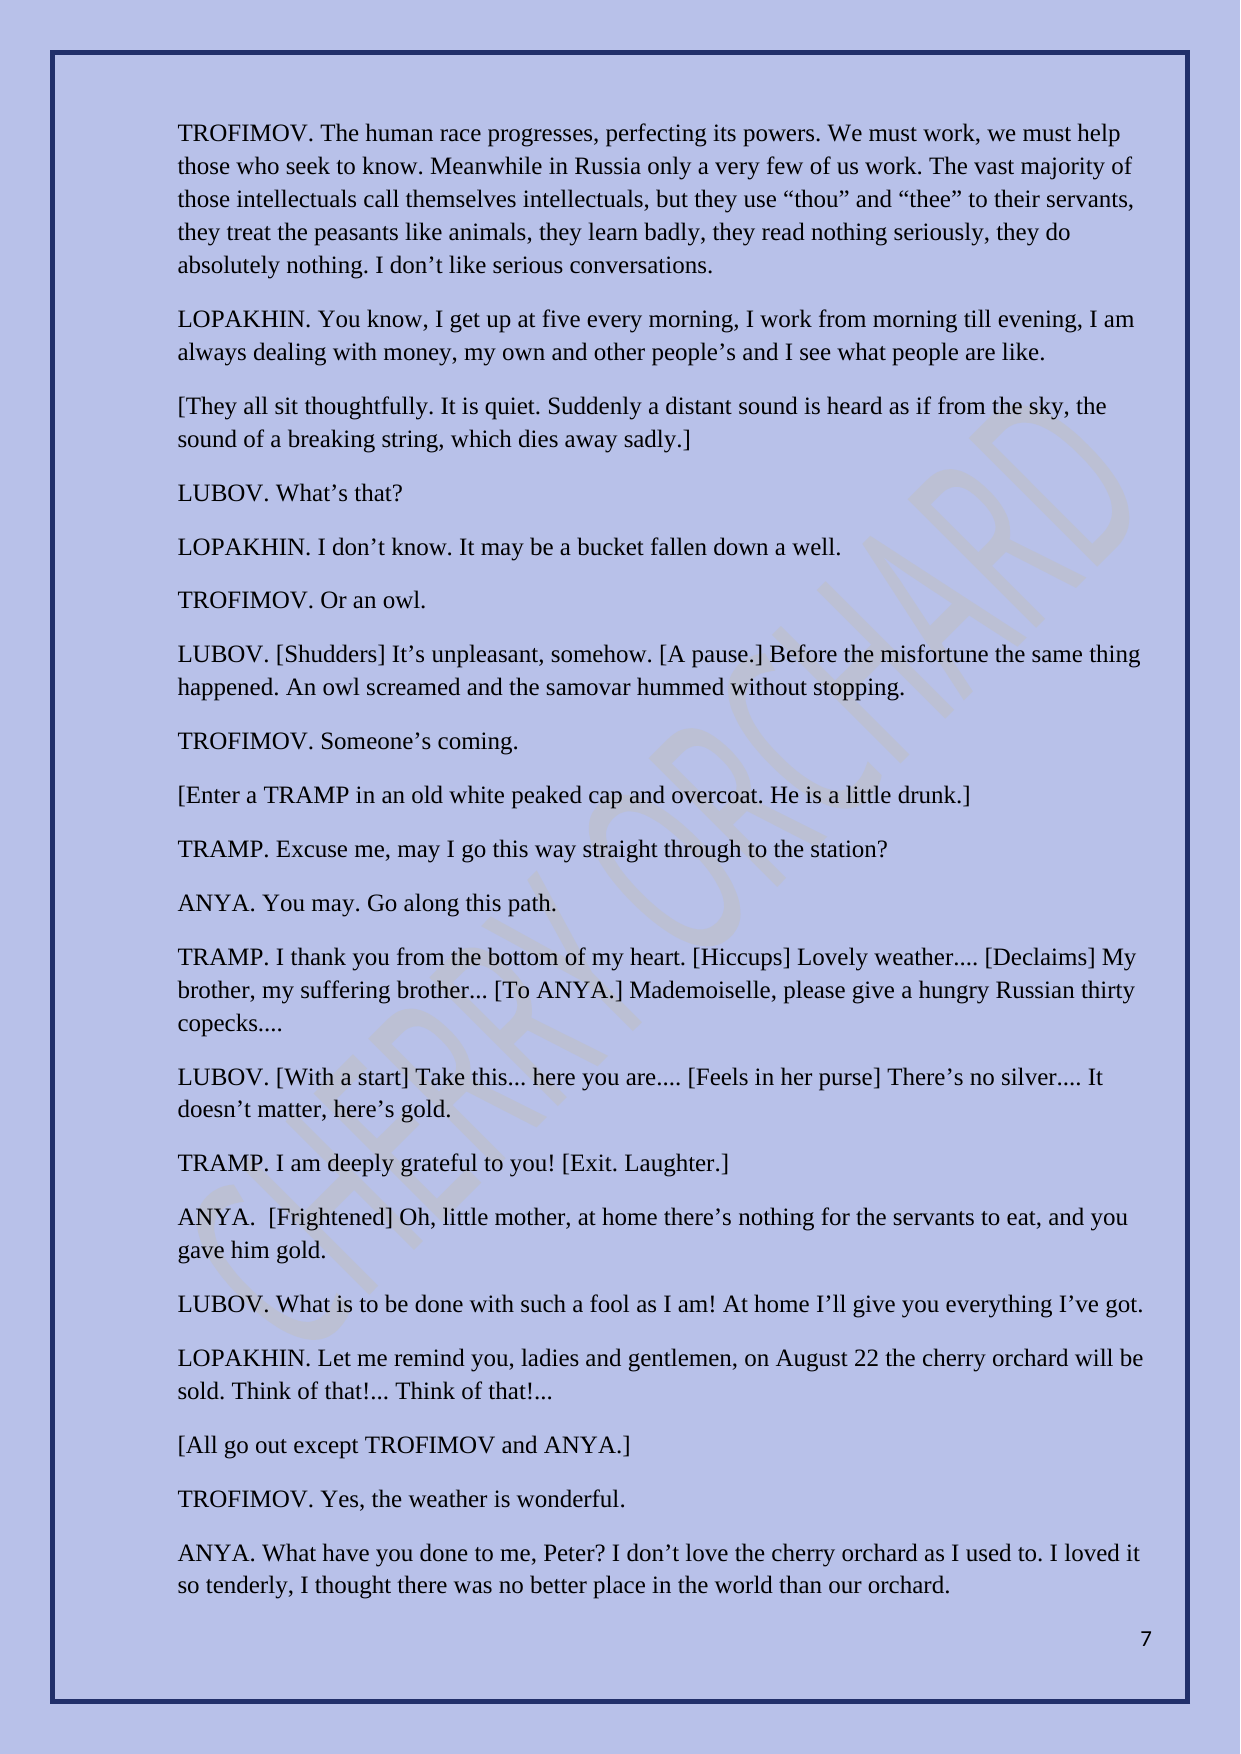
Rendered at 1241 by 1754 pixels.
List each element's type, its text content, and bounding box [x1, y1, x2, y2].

text LOPAKHIN. You know, I get up at five every morning, I work from morning till evening, I am always dealing with money, my own and other people’s and I see what people are like. [177, 304, 1152, 366]
text TROFIMOV. The human race progresses, perfecting its powers. We must work, we must help those who seek to know. Meanwhile in Russia only a very few of us work. The vast majority of those intellectuals call themselves intellectuals, but they use “thou” and “thee” to their servants, they treat the peasants like animals, they learn badly, they read nothing seriously, they do absolutely nothing. I don’t like serious conversations. [177, 118, 1152, 279]
text TROFIMOV. Someone’s coming. [177, 726, 1152, 755]
text [All go out except TROFIMOV and ANYA.] [177, 1430, 1152, 1459]
text LUBOV. [With a start] Take this... here you are.... [Feels in her purse] There’s no silver.... It doesn’t matter, here’s gold. [177, 1062, 1152, 1123]
text TRAMP. I am deeply grateful to you! [Exit. Laughter.] [177, 1148, 1152, 1177]
text ANYA. What have you done to me, Peter? I don’t love the cherry orchard as I used to. I loved it so tenderly, I thought there was no better place in the world than our orchard. [177, 1538, 1152, 1599]
text ANYA. You may. Go along this path. [177, 888, 1152, 917]
text LUBOV. What’s that? [177, 478, 1152, 507]
text LOPAKHIN. I don’t know. It may be a bucket fallen down a well. [177, 532, 1152, 560]
text LUBOV. What is to be done with such a fool as I am! At home I’ll give you everything I’ve got. [177, 1289, 1152, 1318]
text TROFIMOV. Or an owl. [177, 586, 1152, 614]
text LOPAKHIN. Let me remind you, ladies and gentlemen, on August 22 the cherry orchard will be sold. Think of that!... Think of that!... [177, 1343, 1152, 1405]
text TRAMP. I thank you from the bottom of my heart. [Hiccups] Lovely weather.... [Declaims] My brother, my suffering brother... [To ANYA.] Mademoiselle, please give a hungry Russian thirty copecks.... [177, 942, 1152, 1036]
text LUBOV. [Shudders] It’s unpleasant, somehow. [A pause.] Before the misfortune the same thing happened. An owl screamed and the samovar hummed without stopping. [177, 639, 1152, 701]
text ANYA. [Frightened] Oh, little mother, at home there’s nothing for the servants to eat, and you gave him gold. [177, 1202, 1152, 1264]
text [Enter a TRAMP in an old white peaked cap and overcoat. He is a little drunk.] [177, 780, 1152, 809]
text [They all sit thoughtfully. It is quiet. Suddenly a distant sound is heard as if from the sky, the sound of a breaking string, which dies away sadly.] [177, 391, 1152, 453]
text TRAMP. Excuse me, may I go this way straight through to the station? [177, 834, 1152, 863]
text TROFIMOV. Yes, the weather is wonderful. [177, 1484, 1152, 1512]
